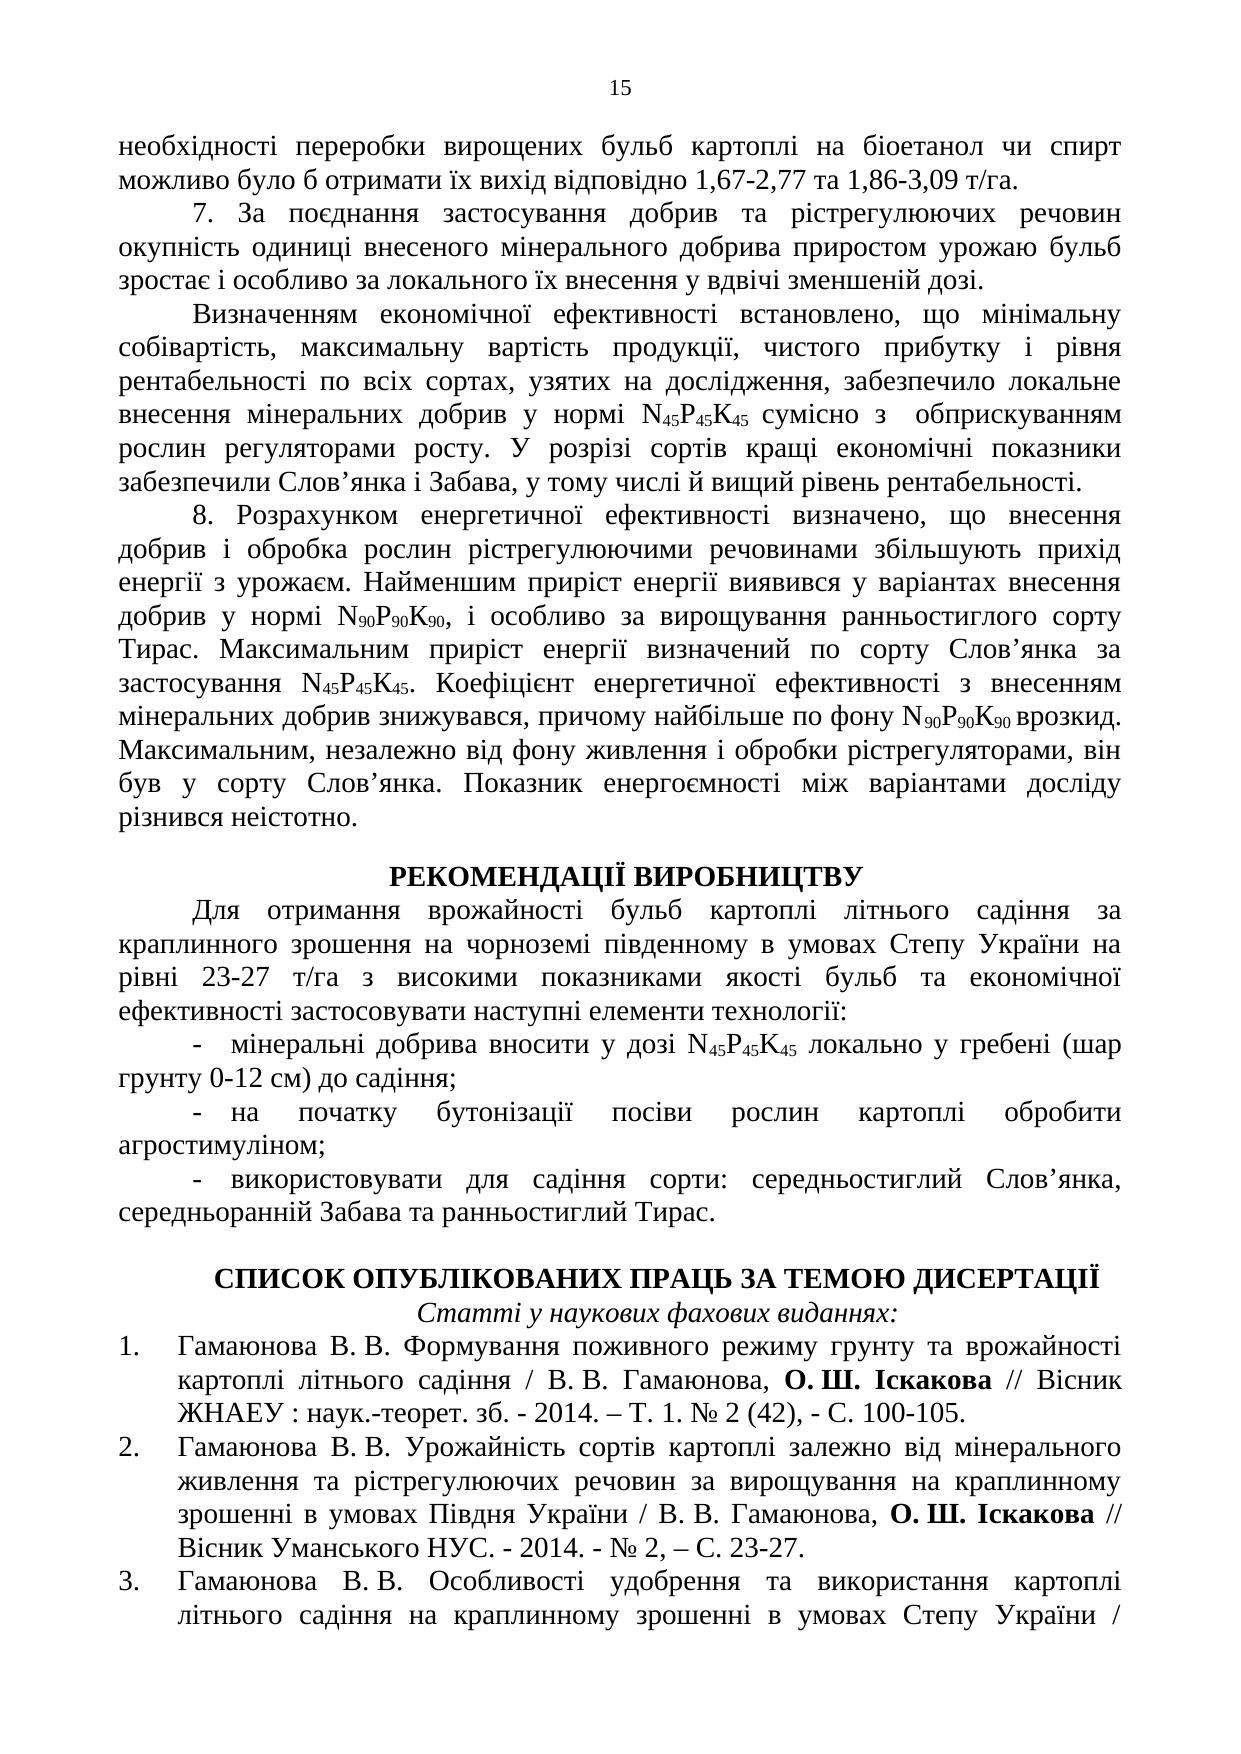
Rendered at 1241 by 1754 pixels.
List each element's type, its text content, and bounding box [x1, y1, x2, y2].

text 8. Розрахунком енергетичної ефективності визначено, що внесення добрив і обробка рослин рістрегулюючими речовинами збільшують прихід енергії з урожаєм. Найменшим приріст енергії виявився у варіантах внесення добрив у нормі N90Р90К90, і особливо за вирощування ранньостиглого сорту Тирас. Максимальним приріст енергії визначений по сорту Слов’янка за застосування N45Р45К45. Коефіцієнт енергетичної ефективності з внесенням мінеральних добрив знижувався, причому найбільше по фону N90Р90К90 врозкид. Максимальним, незалежно від фону живлення і обробки рістрегуляторами, він був у сорту Слов’янка. Показник енергоємності між варіантами досліду різнився неістотно. [118, 497, 1122, 833]
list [118, 1563, 1122, 1630]
text 7. За поєднання застосування добрив та рістрегулюючих речовин окупність одиниці внесеного мінерального добрива приростом урожаю бульб зростає і особливо за локального їх внесення у вдвічі зменшеній дозі. [118, 195, 1122, 296]
list Гамаюнова В. В. Урожайність сортів картоплі залежно від мінерального живлення та рістрегулюючих речовин за вирощування на краплинному зрошенні в умовах Півдня України / В. В. Гамаюнова, О. Ш. Іскакова // Вісник Уманського НУС. - 2014. - № 2, – С. 23-27. [118, 1429, 1122, 1563]
text Рекомендації виробництву [118, 859, 1122, 892]
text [118, 128, 1122, 195]
text СПИСОК ОПУБЛІКОВАНИХ ПРАЦЬ ЗА ТЕМОЮ ДИСЕРТАЦІЇ [192, 1261, 1122, 1295]
list на початку бутонізації посіви рослин картоплі обробити агростимуліном; [118, 1094, 1122, 1161]
list Статті у наукових фахових виданнях: [193, 1295, 1122, 1328]
list Гамаюнова В. В. Формування поживного режиму грунту та врожайності картоплі літнього садіння / В. В. Гамаюнова, О. Ш. Іскакова // Вісник ЖНАЕУ : наук.-теорет. зб. - 2014. – Т. 1. № 2 (42), - С. 100-105. [118, 1328, 1122, 1429]
list мінеральні добрива вносити у дозі N45P45K45 локально у гребені (шар грунту 0-12 см) до садіння; [118, 1027, 1122, 1094]
text Для отримання врожайності бульб картоплі літнього садіння за краплинного зрошення на чорноземі південному в умовах Степу України на рівні 23-27 т/га з високими показниками якості бульб та економічної ефективності застосовувати наступні елементи технології: [118, 892, 1122, 1027]
list використовувати для садіння сорти: середньостиглий Слов’янка, середньоранній Забава та ранньостиглий Тирас. [118, 1161, 1122, 1228]
text Визначенням економічної ефективності встановлено, що мінімальну собівартість, максимальну вартість продукції, чистого прибутку і рівня рентабельності по всіх сортах, узятих на дослідження, забезпечило локальне внесення мінеральних добрив у нормі N45Р45К45 сумісно з обприскуванням рослин регуляторами росту. У розрізі сортів кращі економічні показники забезпечили Слов’янка і Забава, у тому числі й вищий рівень рентабельності. [118, 296, 1122, 497]
